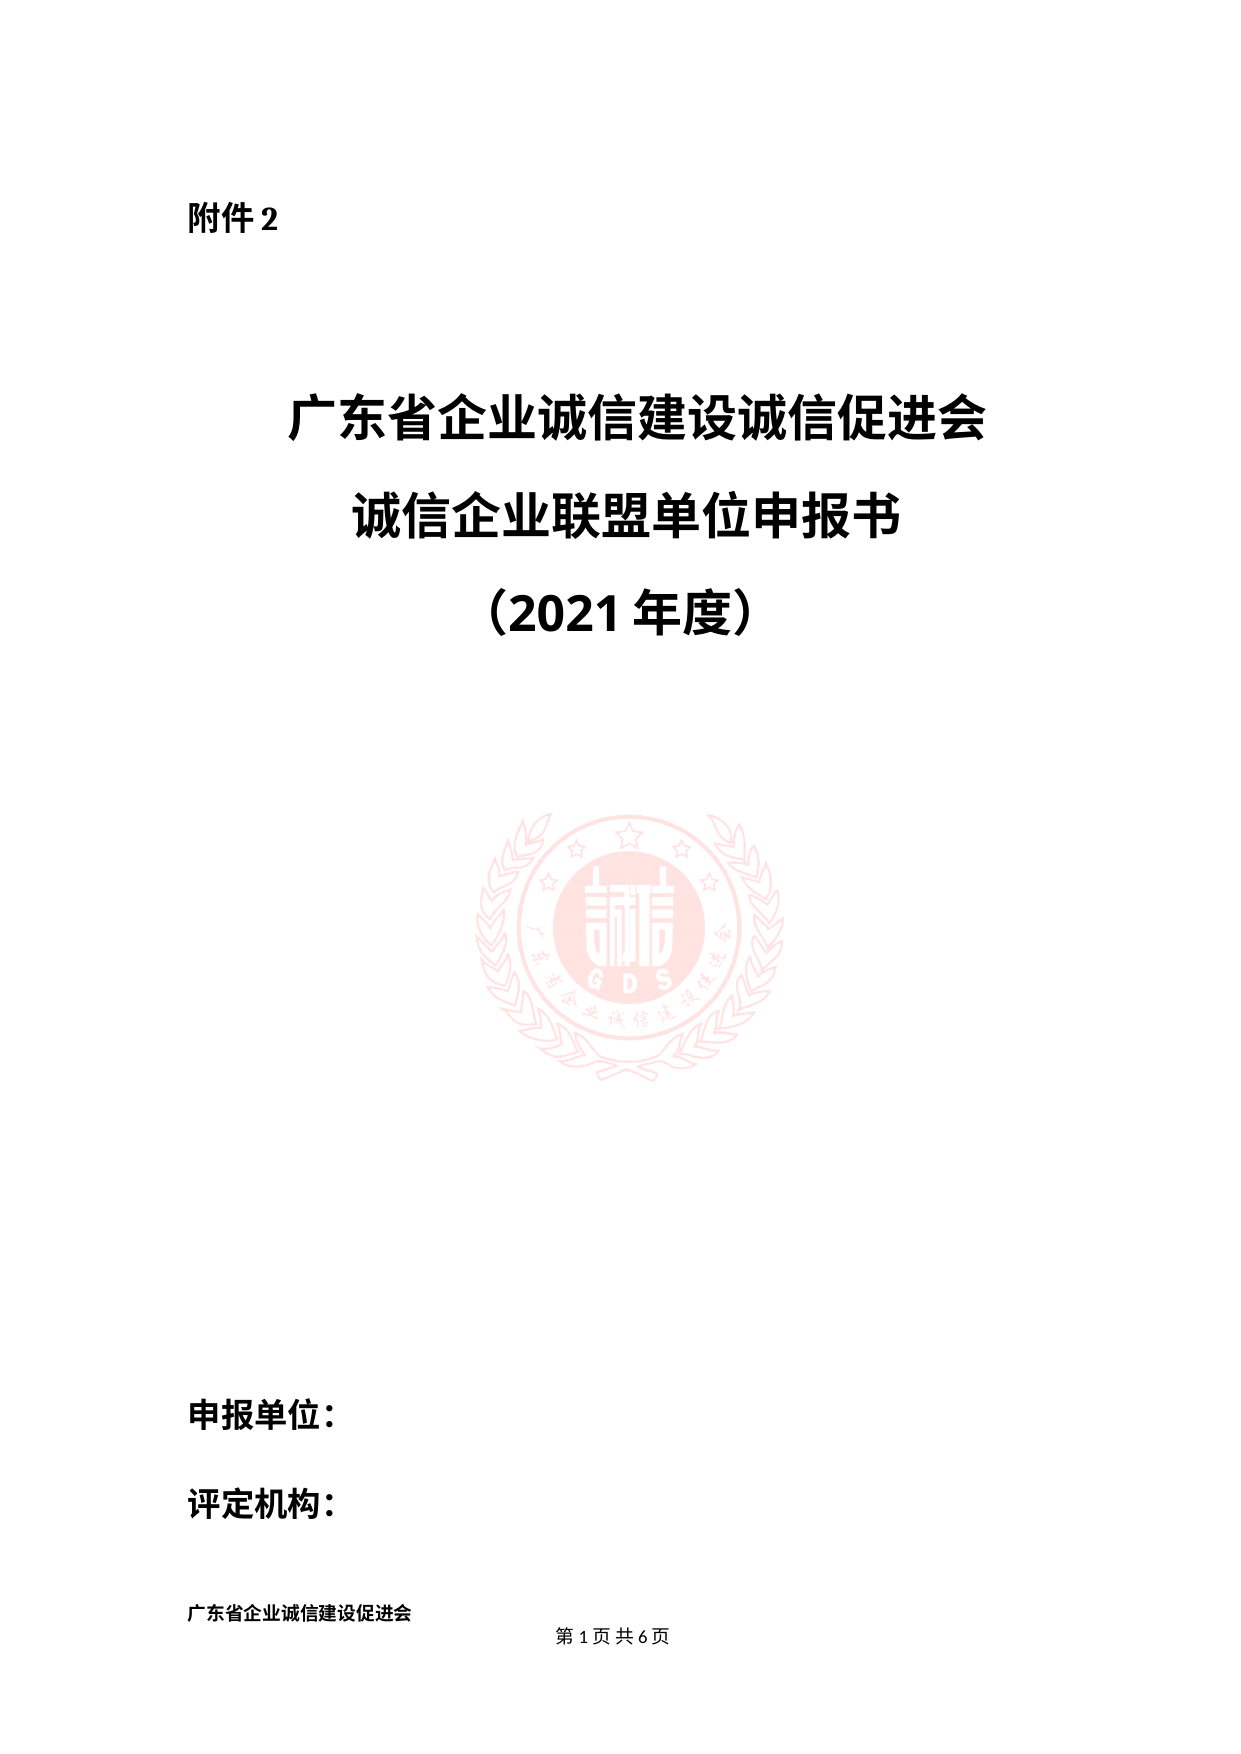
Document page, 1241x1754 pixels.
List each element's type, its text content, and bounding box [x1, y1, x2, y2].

text 评定机构： [187, 1469, 1053, 1534]
text 申报单位： [187, 1380, 1053, 1445]
text （2021年度） [187, 561, 1053, 659]
text 诚信企业联盟单位申报书 [187, 464, 1053, 561]
text 广东省企业诚信建设诚信促进会 [187, 366, 1053, 464]
subtitle 附件2 [187, 183, 1053, 248]
